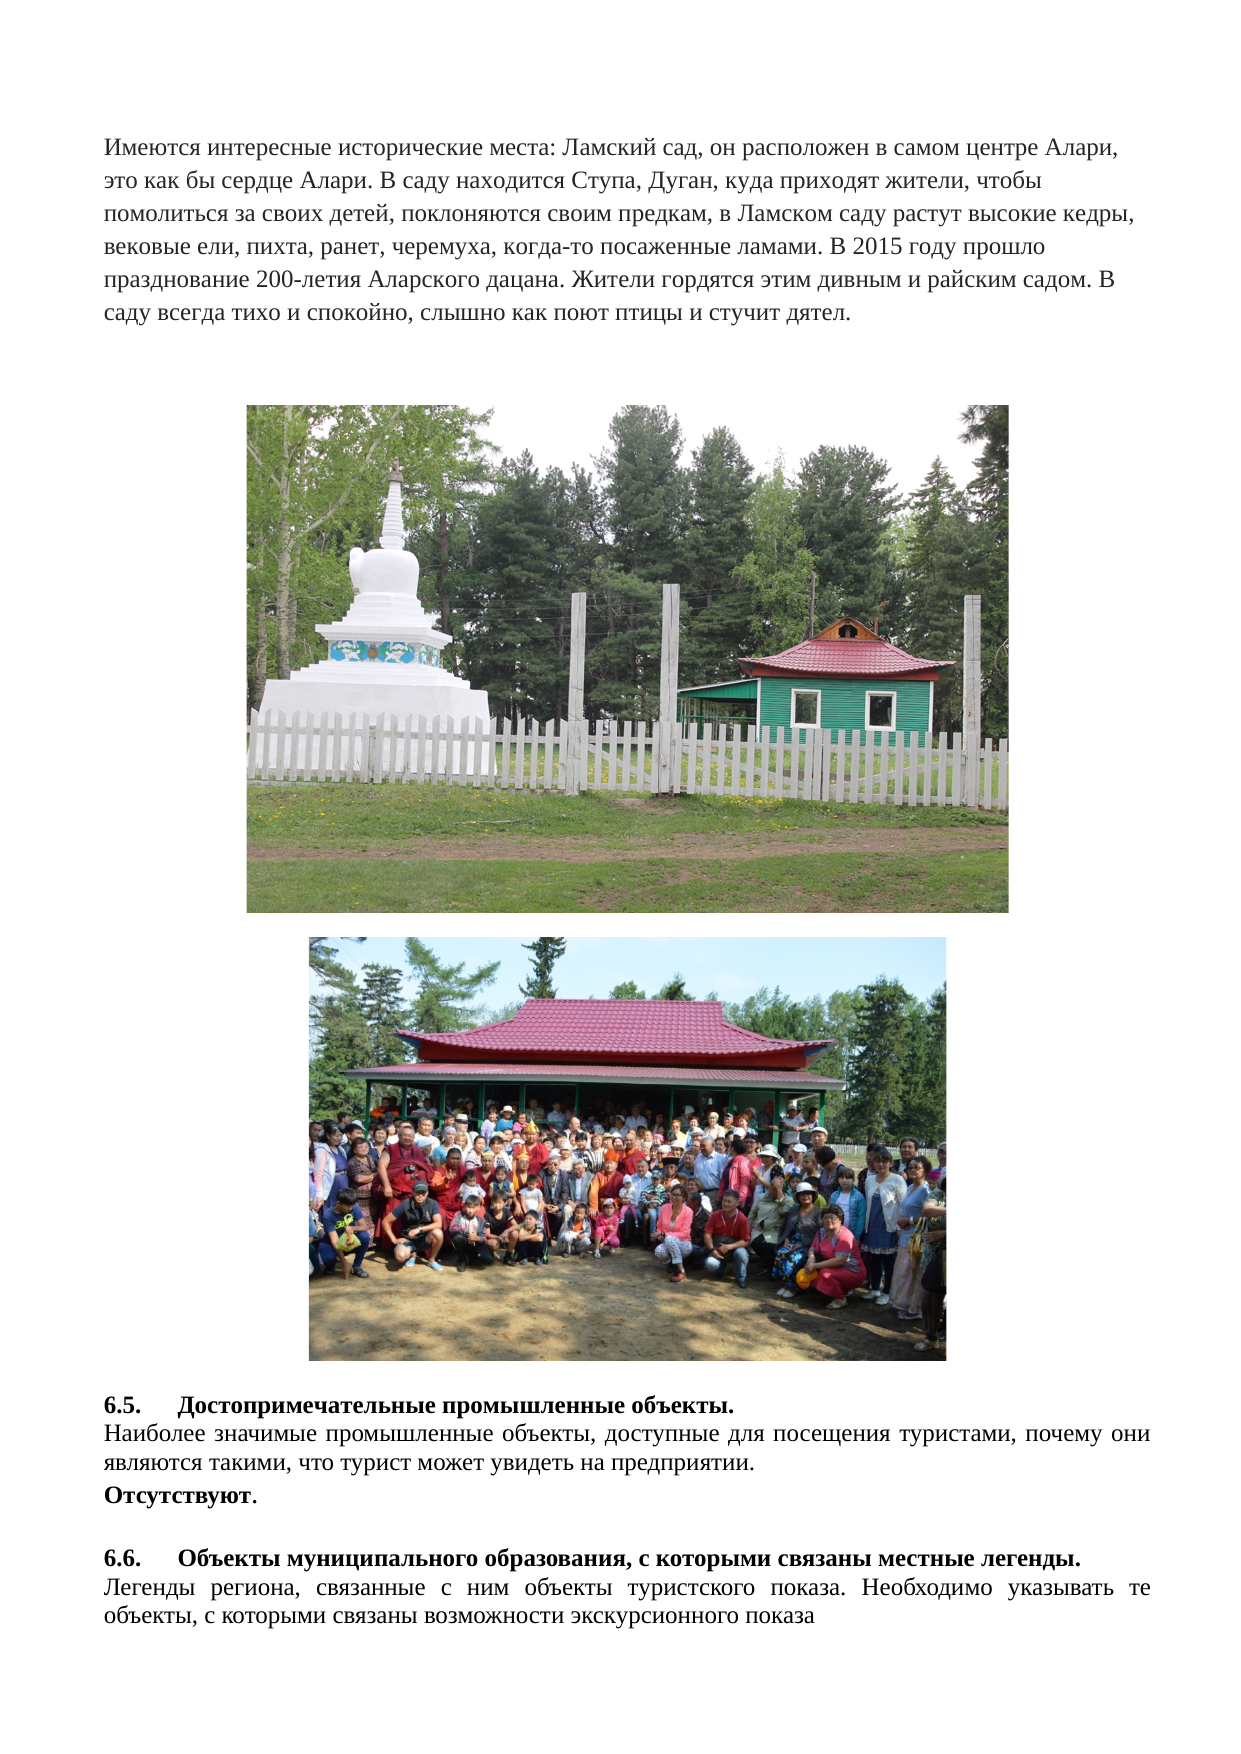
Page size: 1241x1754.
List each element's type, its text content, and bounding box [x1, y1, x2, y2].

text Легенды региона, связанные с ним объекты туристского показа. Необходимо указывать те объекты, с которыми связаны возможности экскурсионного показа [103, 1572, 1152, 1629]
text Отсутствуют. [103, 1476, 1152, 1509]
text Наиболее значимые промышленные объекты, доступные для посещения туристами, почему они являются такими, что турист может увидеть на предприятии. [103, 1418, 1152, 1476]
list Объекты муниципального образования, с которыми связаны местные легенды. [103, 1543, 1152, 1572]
picture [308, 937, 947, 1361]
text Имеются интересные исторические места: Ламский сад, он расположен в самом центре Алари, это как бы сердце Алари. В саду находится Ступа, Дуган, куда приходят жители, чтобы помолиться за своих детей, поклоняются своим предкам, в Ламском саду растут высокие кедры, вековые ели, пихта, ранет, черемуха, когда-то посаженные ламами. В 2015 году прошло празднование 200-летия Аларского дацана. Жители гордятся этим дивным и райским садом. В саду всегда тихо и спокойно, слышно как поют птицы и стучит дятел. [103, 132, 1152, 326]
list Достопримечательные промышленные объекты. [103, 1390, 1152, 1418]
picture [246, 405, 1009, 913]
